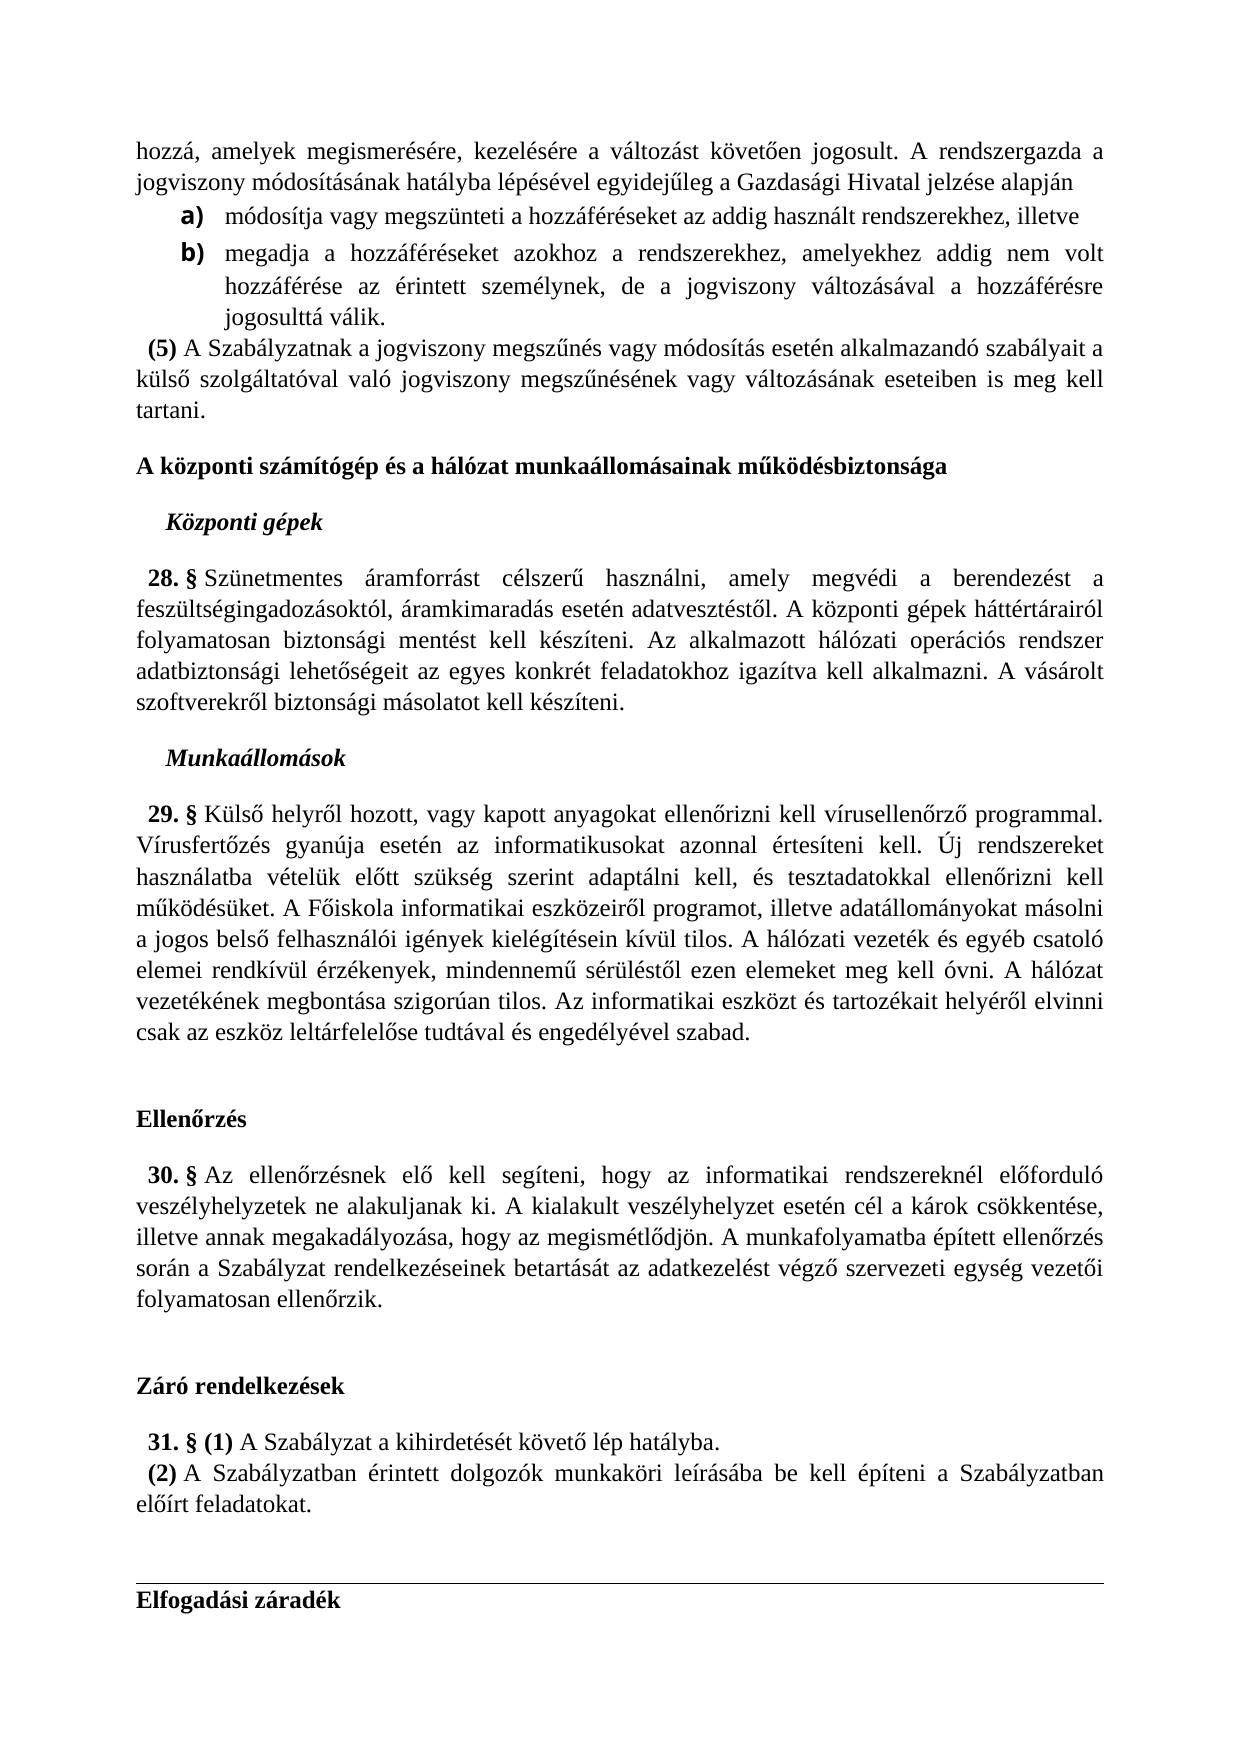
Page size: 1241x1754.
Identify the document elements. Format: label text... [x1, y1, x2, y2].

subtitle Záró rendelkezések [136, 1371, 1104, 1400]
list (1) A Szabályzat a kihirdetését követő lép hatályba. [136, 1427, 1104, 1456]
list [136, 136, 1104, 196]
subtitle Ellenőrzés [136, 1104, 1104, 1133]
list Szünetmentes áramforrást célszerű használni, amely megvédi a berendezést a feszültségingadozásoktól, áramkimaradás esetén adatvesztéstől. A központi gépek háttértárairól folyamatosan biztonsági mentést kell készíteni. Az alkalmazott hálózati operációs rendszer adatbiztonsági lehetőségeit az egyes konkrét feladatokhoz igazítva kell alkalmazni. A vásárolt szoftverekről biztonsági másolatot kell készíteni. [136, 563, 1104, 716]
list Az ellenőrzésnek elő kell segíteni, hogy az informatikai rendszereknél előforduló veszélyhelyzetek ne alakuljanak ki. A kialakult veszélyhelyzet esetén cél a károk csökkentése, illetve annak megakadályozása, hogy az megismétlődjön. A munkafolyamatba épített ellenőrzés során a Szabályzat rendelkezéseinek betartását az adatkezelést végző szervezeti egység vezetői folyamatosan ellenőrzik. [136, 1160, 1104, 1313]
subtitle Munkaállomások [165, 743, 1104, 772]
list Külső helyről hozott, vagy kapott anyagokat ellenőrizni kell vírusellenőrző programmal. Vírusfertőzés gyanúja esetén az informatikusokat azonnal értesíteni kell. Új rendszereket használatba vételük előtt szükség szerint adaptálni kell, és tesztadatokkal ellenőrizni kell működésüket. A Főiskola informatikai eszközeiről programot, illetve adatállományokat másolni a jogos belső felhasználói igények kielégítésein kívül tilos. A hálózati vezeték és egyéb csatoló elemei rendkívül érzékenyek, mindennemű sérüléstől ezen elemeket meg kell óvni. A hálózat vezetékének megbontása szigorúan tilos. Az informatikai eszközt és tartozékait helyéről elvinni csak az eszköz leltárfelelőse tudtával és engedélyével szabad. [136, 799, 1104, 1046]
list megadja a hozzáféréseket azokhoz a rendszerekhez, amelyekhez addig nem volt hozzáférése az érintett személynek, de a jogviszony változásával a hozzáférésre jogosulttá válik. [180, 235, 1104, 331]
list A Szabályzatnak a jogviszony megszűnés vagy módosítás esetén alkalmazandó szabályait a külső szolgáltatóval való jogviszony megszűnésének vagy változásának eseteiben is meg kell tartani. [136, 333, 1104, 424]
subtitle A központi számítógép és a hálózat munkaállomásainak működésbiztonsága [136, 451, 1104, 480]
text Elfogadási záradék [136, 1584, 1104, 1614]
list módosítja vagy megszünteti a hozzáféréseket az addig használt rendszerekhez, illetve [180, 198, 1104, 232]
list A Szabályzatban érintett dolgozók munkaköri leírásába be kell építeni a Szabályzatban előírt feladatokat. [136, 1458, 1104, 1518]
subtitle Központi gépek [165, 507, 1104, 536]
